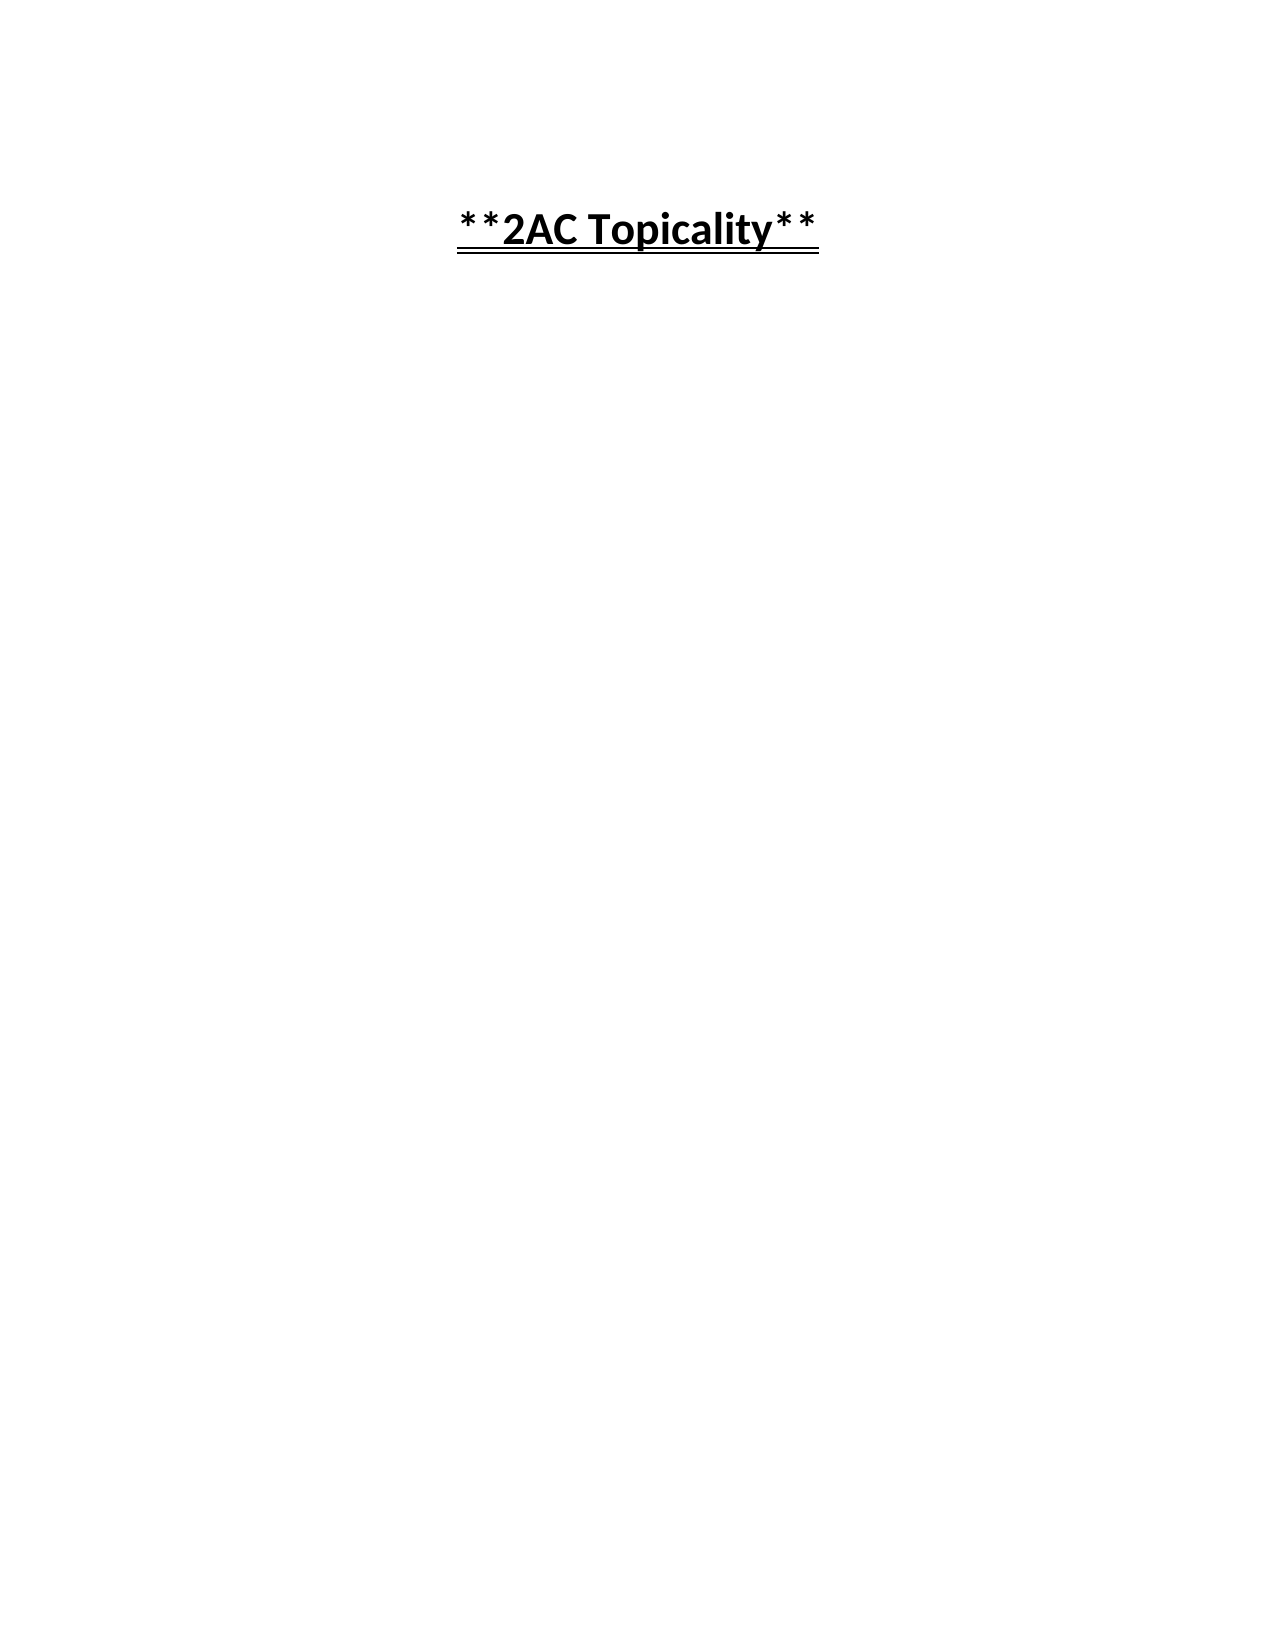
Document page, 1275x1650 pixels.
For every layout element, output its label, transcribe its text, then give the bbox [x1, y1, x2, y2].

subtitle **2AC Topicality** [150, 200, 1125, 256]
